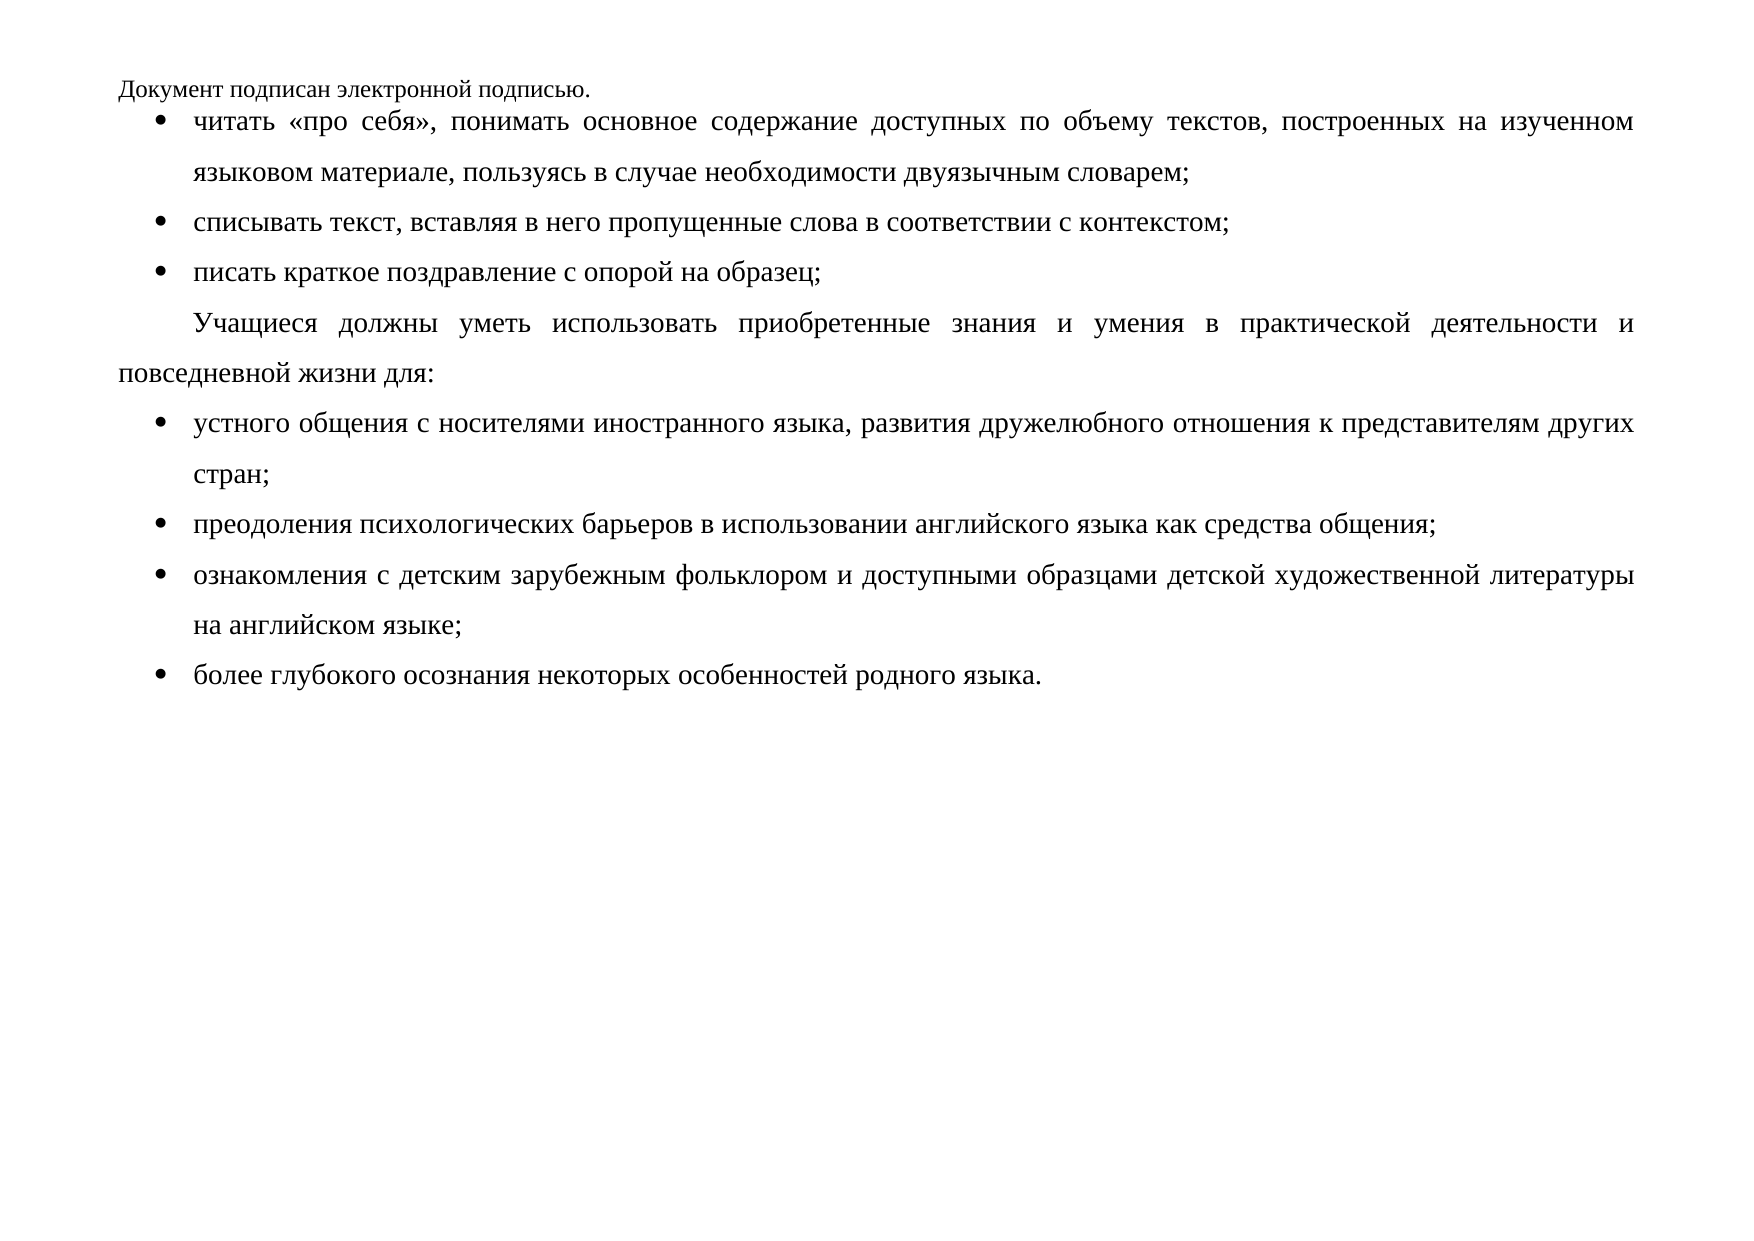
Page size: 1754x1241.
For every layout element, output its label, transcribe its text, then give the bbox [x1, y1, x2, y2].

list более глубокого осознания некоторых особенностей родного языка. [156, 657, 1636, 691]
list преодоления психологических барьеров в использовании английского языка как средства общения; [156, 506, 1636, 540]
list читать «про себя», понимать основное содержание доступных по объему текстов, построенных на изученном языковом материале, пользуясь в случае необходимости двуязычным словарем; [156, 103, 1636, 187]
text Учащиеся должны уметь использовать приобретенные знания и умения в практической деятельности и повседневной жизни для: [118, 305, 1636, 389]
list писать краткое поздравление с опорой на образец; [156, 254, 1636, 288]
list ознакомления с детским зарубежным фольклором и доступными образцами детской художественной литературы на английском языке; [156, 557, 1636, 641]
list списывать текст, вставляя в него пропущенные слова в соответствии с контекстом; [156, 204, 1636, 238]
list устного общения с носителями иностранного языка, развития дружелюбного отношения к представителям других стран; [156, 406, 1636, 489]
